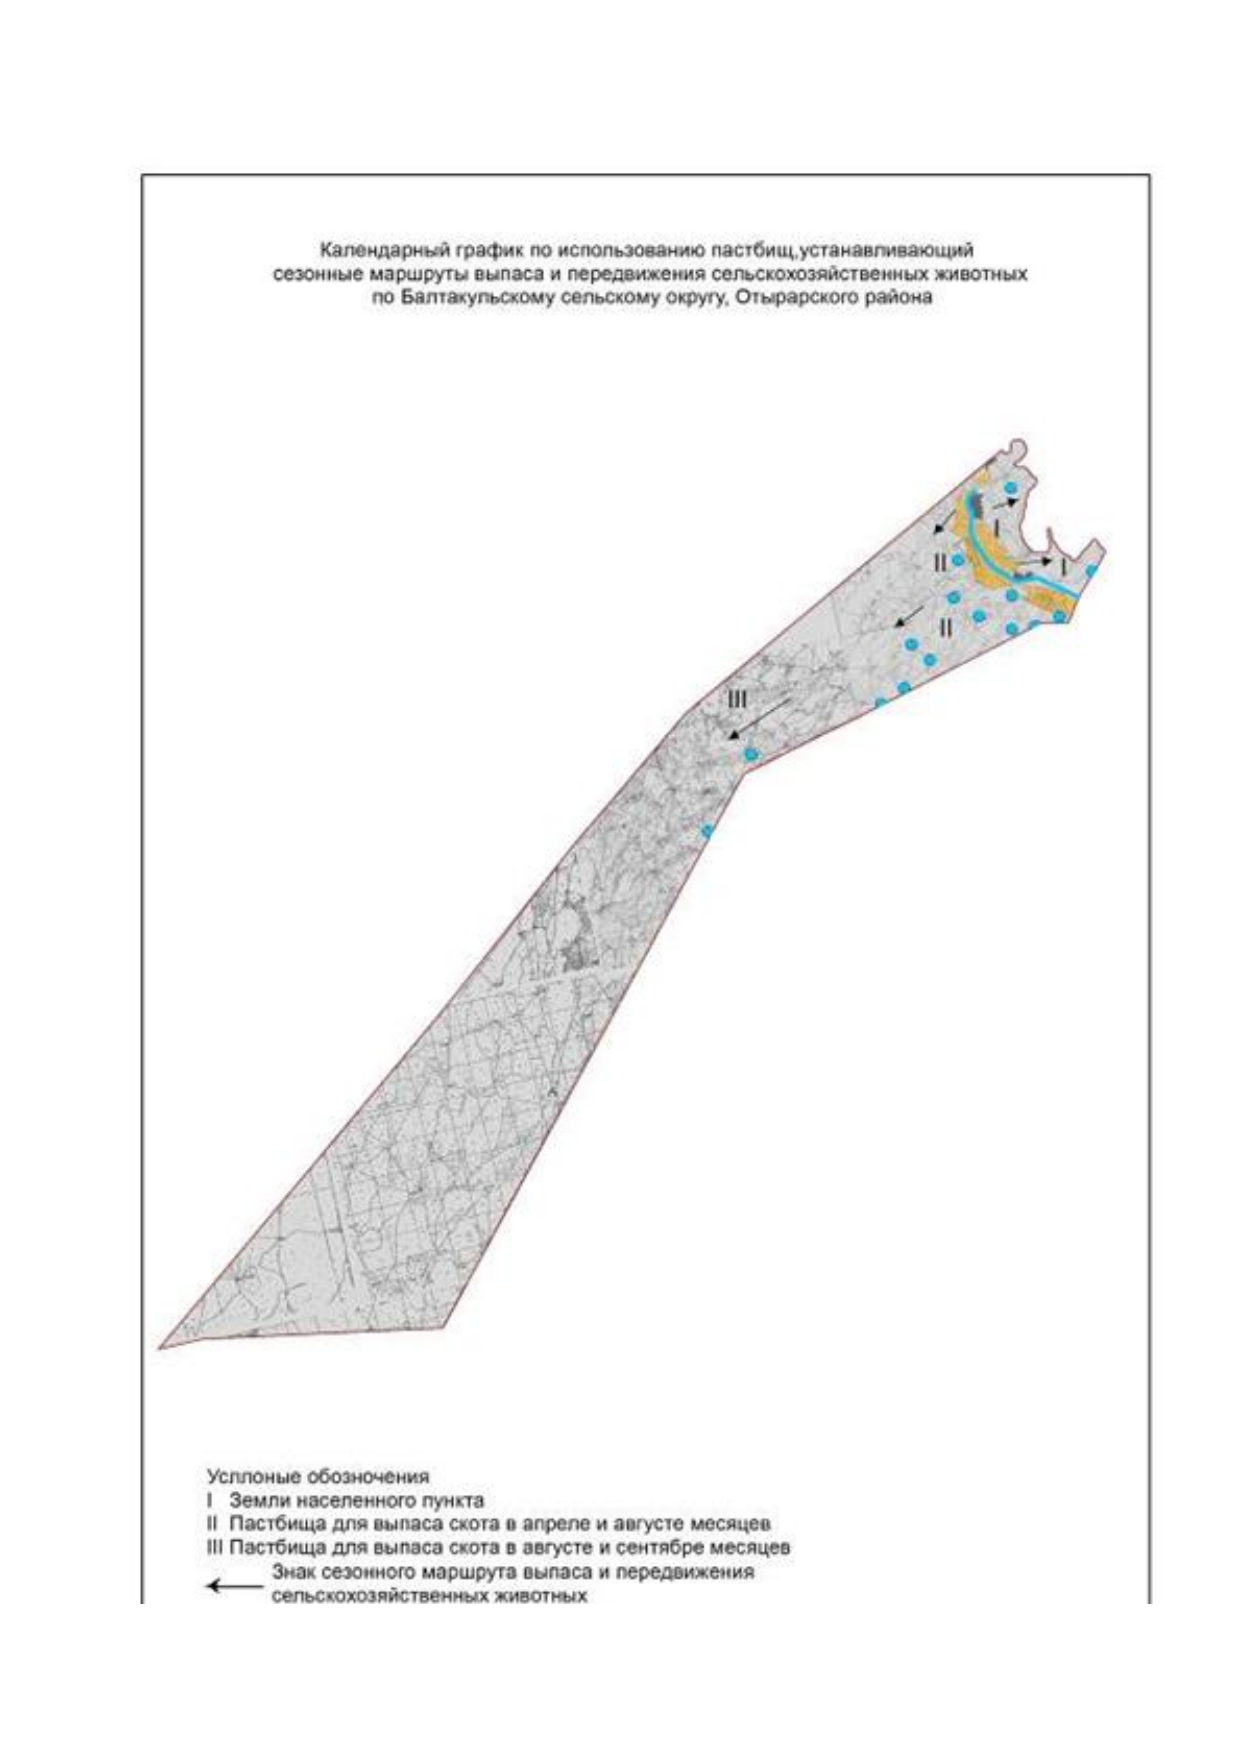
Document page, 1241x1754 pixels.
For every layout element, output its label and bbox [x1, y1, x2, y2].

picture [112, 150, 1178, 1604]
